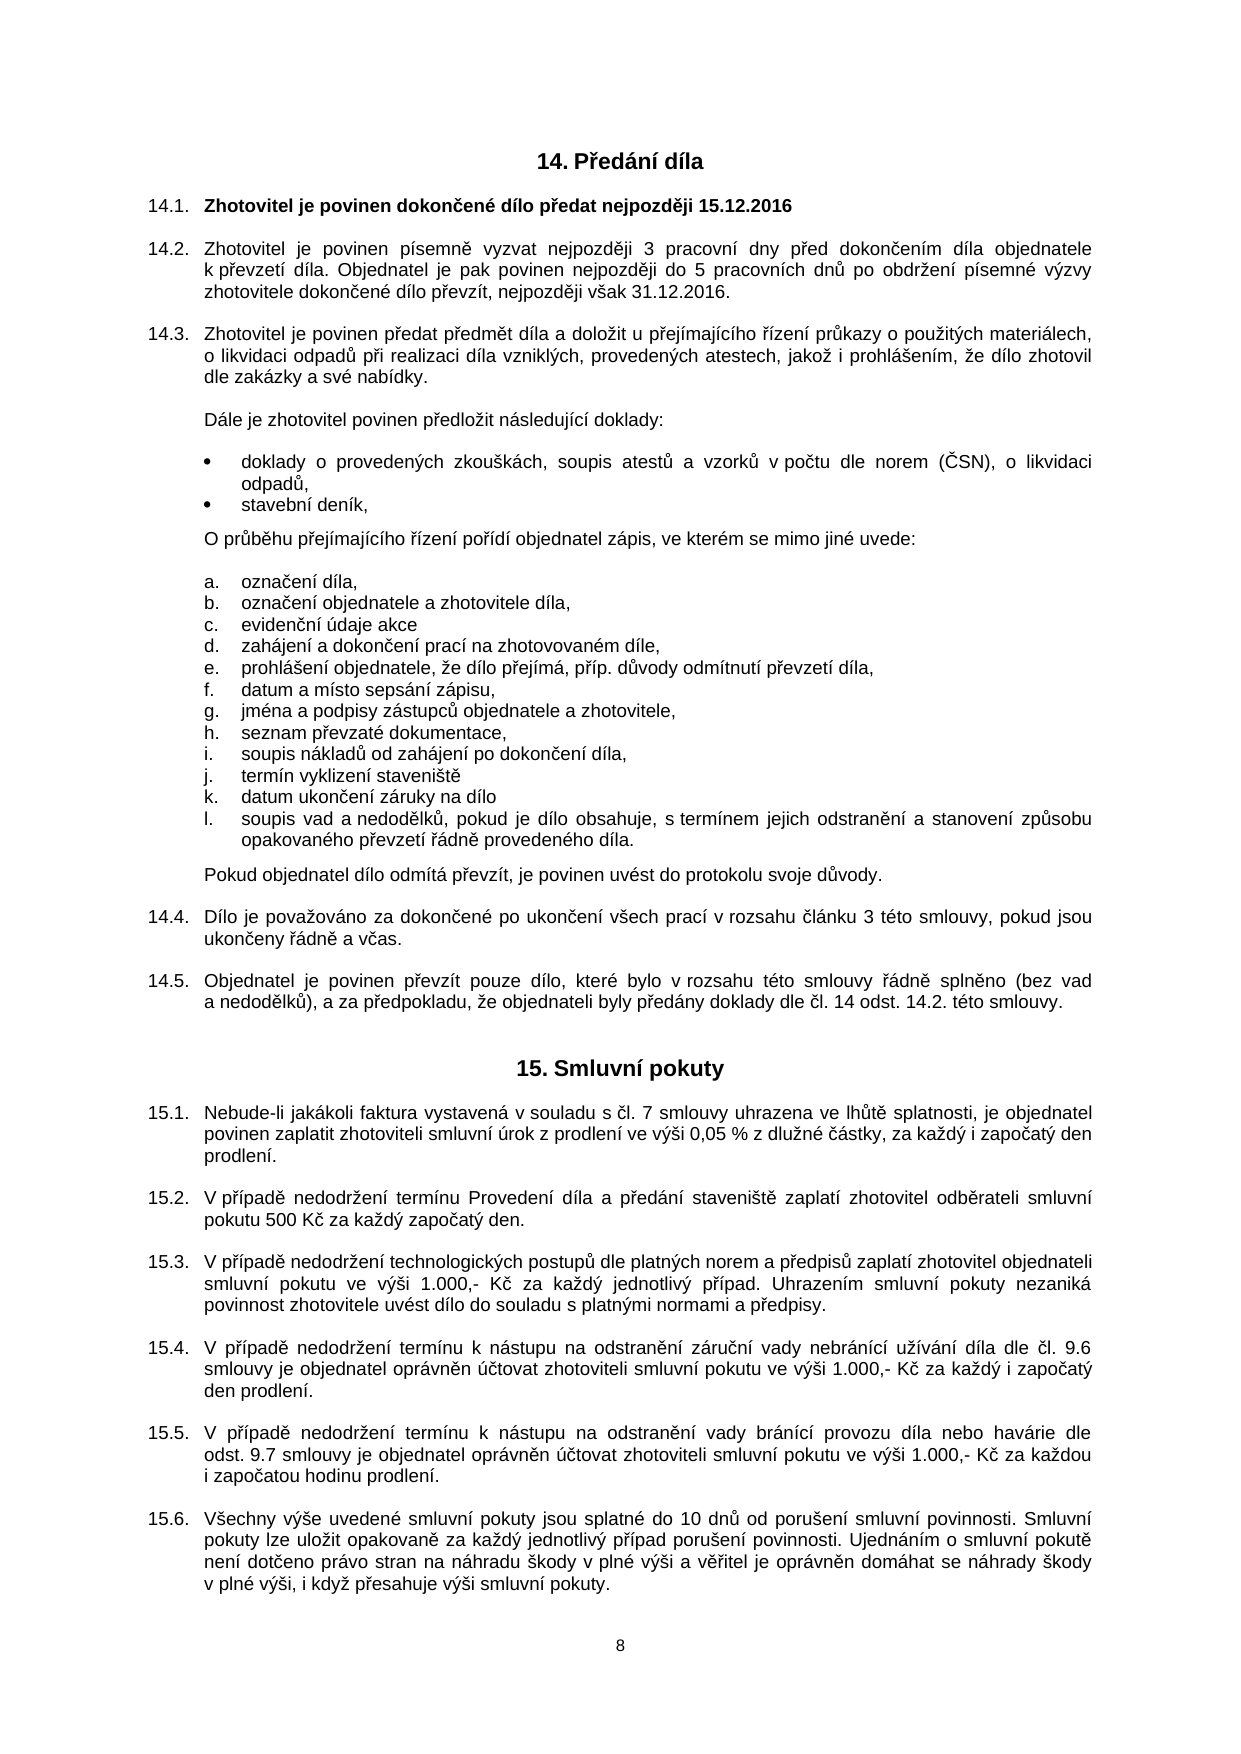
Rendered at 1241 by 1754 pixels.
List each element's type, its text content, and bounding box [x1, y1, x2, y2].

list V případě nedodržení termínu Provedení díla a předání staveniště zaplatí zhotovitel odběrateli smluvní pokutu 500 Kč za každý započatý den. [148, 1187, 1092, 1230]
list prohlášení objednatele, že dílo přejímá, příp. důvody odmítnutí převzetí díla, [204, 657, 1092, 678]
list označení díla, [204, 571, 1092, 592]
list doklady o provedených zkouškách, soupis atestů a vzorků v počtu dle norem (ČSN), o likvidaci odpadů, [204, 451, 1092, 494]
text Pokud objednatel dílo odmítá převzít, je povinen uvést do protokolu svoje důvody. [204, 863, 1092, 885]
list stavební deník, [204, 494, 1092, 516]
list V případě nedodržení termínu k nástupu na odstranění vady bránící provozu díla nebo havárie dle odst. 9.7 smlouvy je objednatel oprávněn účtovat zhotoviteli smluvní pokutu ve výši 1.000,- Kč za každou i započatou hodinu prodlení. [148, 1422, 1092, 1487]
text Dále je zhotovitel povinen předložit následující doklady: [148, 408, 1092, 430]
list V případě nedodržení termínu k nástupu na odstranění záruční vady nebránící užívání díla dle čl. 9.6 smlouvy je objednatel oprávněn účtovat zhotoviteli smluvní pokutu ve výši 1.000,- Kč za každý i započatý den prodlení. [148, 1337, 1092, 1401]
list datum a místo sepsání zápisu, [204, 678, 1092, 700]
list Zhotovitel je povinen písemně vyzvat nejpozději 3 pracovní dny před dokončením díla objednatele k převzetí díla. Objednatel je pak povinen nejpozději do 5 pracovních dnů po obdržení písemné výzvy zhotovitele dokončené dílo převzít, nejpozději však 31.12.2016. [148, 237, 1092, 302]
list Nebude-li jakákoli faktura vystavená v souladu s čl. 7 smlouvy uhrazena ve lhůtě splatnosti, je objednatel povinen zaplatit zhotoviteli smluvní úrok z prodlení ve výši 0,05 % z dlužné částky, za každý i započatý den prodlení. [148, 1102, 1092, 1166]
list soupis vad a nedodělků, pokud je dílo obsahuje, s termínem jejich odstranění a stanovení způsobu opakovaného převzetí řádně provedeného díla. [204, 808, 1092, 851]
list seznam převzaté dokumentace, [204, 721, 1092, 743]
list Zhotovitel je povinen dokončené dílo předat nejpozději 15.12.2016 [148, 195, 1092, 216]
list zahájení a dokončení prací na zhotovovaném díle, [204, 635, 1092, 657]
list Předání díla [148, 148, 1092, 174]
list evidenční údaje akce [204, 614, 1092, 635]
list datum ukončení záruky na dílo [204, 786, 1092, 808]
list Zhotovitel je povinen předat předmět díla a doložit u přejímajícího řízení průkazy o použitých materiálech, o likvidaci odpadů při realizaci díla vzniklých, provedených atestech, jakož i prohlášením, že dílo zhotovil dle zakázky a své nabídky. [148, 323, 1092, 387]
text O průběhu přejímajícího řízení pořídí objednatel zápis, ve kterém se mimo jiné uvede: [204, 528, 1092, 550]
list Všechny výše uvedené smluvní pokuty jsou splatné do 10 dnů od porušení smluvní povinnosti. Smluvní pokuty lze uložit opakovaně za každý jednotlivý případ porušení povinnosti. Ujednáním o smluvní pokutě není dotčeno právo stran na náhradu škody v plné výši a věřitel je oprávněn domáhat se náhrady škody v plné výši, i když přesahuje výši smluvní pokuty. [148, 1508, 1092, 1594]
list jména a podpisy zástupců objednatele a zhotovitele, [204, 700, 1092, 721]
list termín vyklizení staveniště [204, 764, 1092, 786]
list Smluvní pokuty [148, 1054, 1092, 1081]
list označení objednatele a zhotovitele díla, [204, 592, 1092, 614]
list Dílo je považováno za dokončené po ukončení všech prací v rozsahu článku 3 této smlouvy, pokud jsou ukončeny řádně a včas. [148, 906, 1092, 949]
list Objednatel je povinen převzít pouze dílo, které bylo v rozsahu této smlouvy řádně splněno (bez vad a nedodělků), a za předpokladu, že objednateli byly předány doklady dle čl. 14 odst. 14.2. této smlouvy. [148, 970, 1092, 1013]
list V případě nedodržení technologických postupů dle platných norem a předpisů zaplatí zhotovitel objednateli smluvní pokutu ve výši 1.000,- Kč za každý jednotlivý případ. Uhrazením smluvní pokuty nezaniká povinnost zhotovitele uvést dílo do souladu s platnými normami a předpisy. [148, 1251, 1092, 1316]
list soupis nákladů od zahájení po dokončení díla, [204, 743, 1092, 764]
